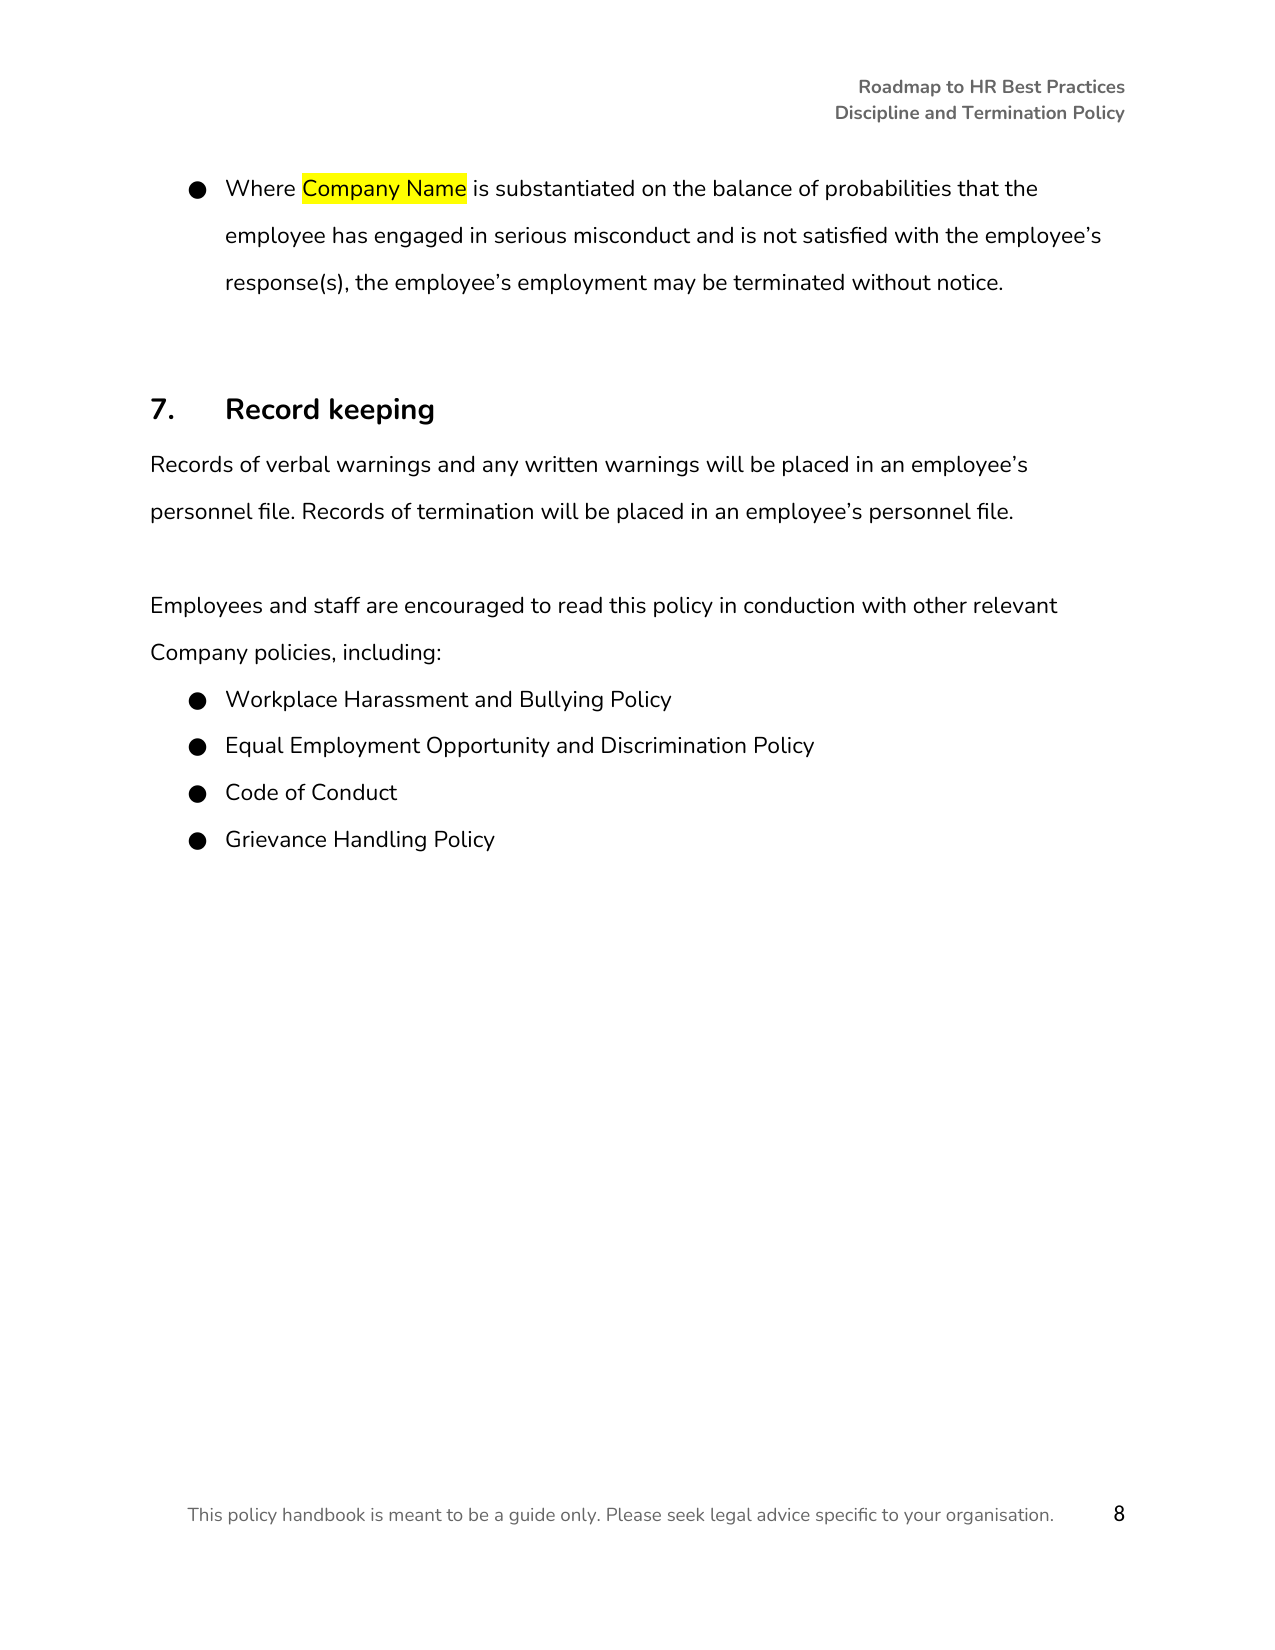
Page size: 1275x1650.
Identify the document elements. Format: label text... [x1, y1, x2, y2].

text Records of verbal warnings and any written warnings will be placed in an employee’s personnel file. Records of termination will be placed in an employee’s personnel file. [150, 449, 1125, 527]
list Where Company Name is substantiated on the balance of probabilities that the employee has engaged in serious misconduct and is not satisfied with the employee’s response(s), the employee’s employment may be terminated without notice. [187, 173, 1125, 298]
text Employees and staff are encouraged to read this policy in conduction with other relevant Company policies, including: [150, 590, 1125, 668]
list Equal Employment Opportunity and Discrimination Policy [187, 731, 1125, 762]
list Workplace Harassment and Bullying Policy [187, 684, 1125, 715]
list Code of Conduct [187, 777, 1125, 809]
list Grievance Handling Policy [187, 824, 1125, 856]
subtitle Record keeping [150, 390, 1125, 429]
